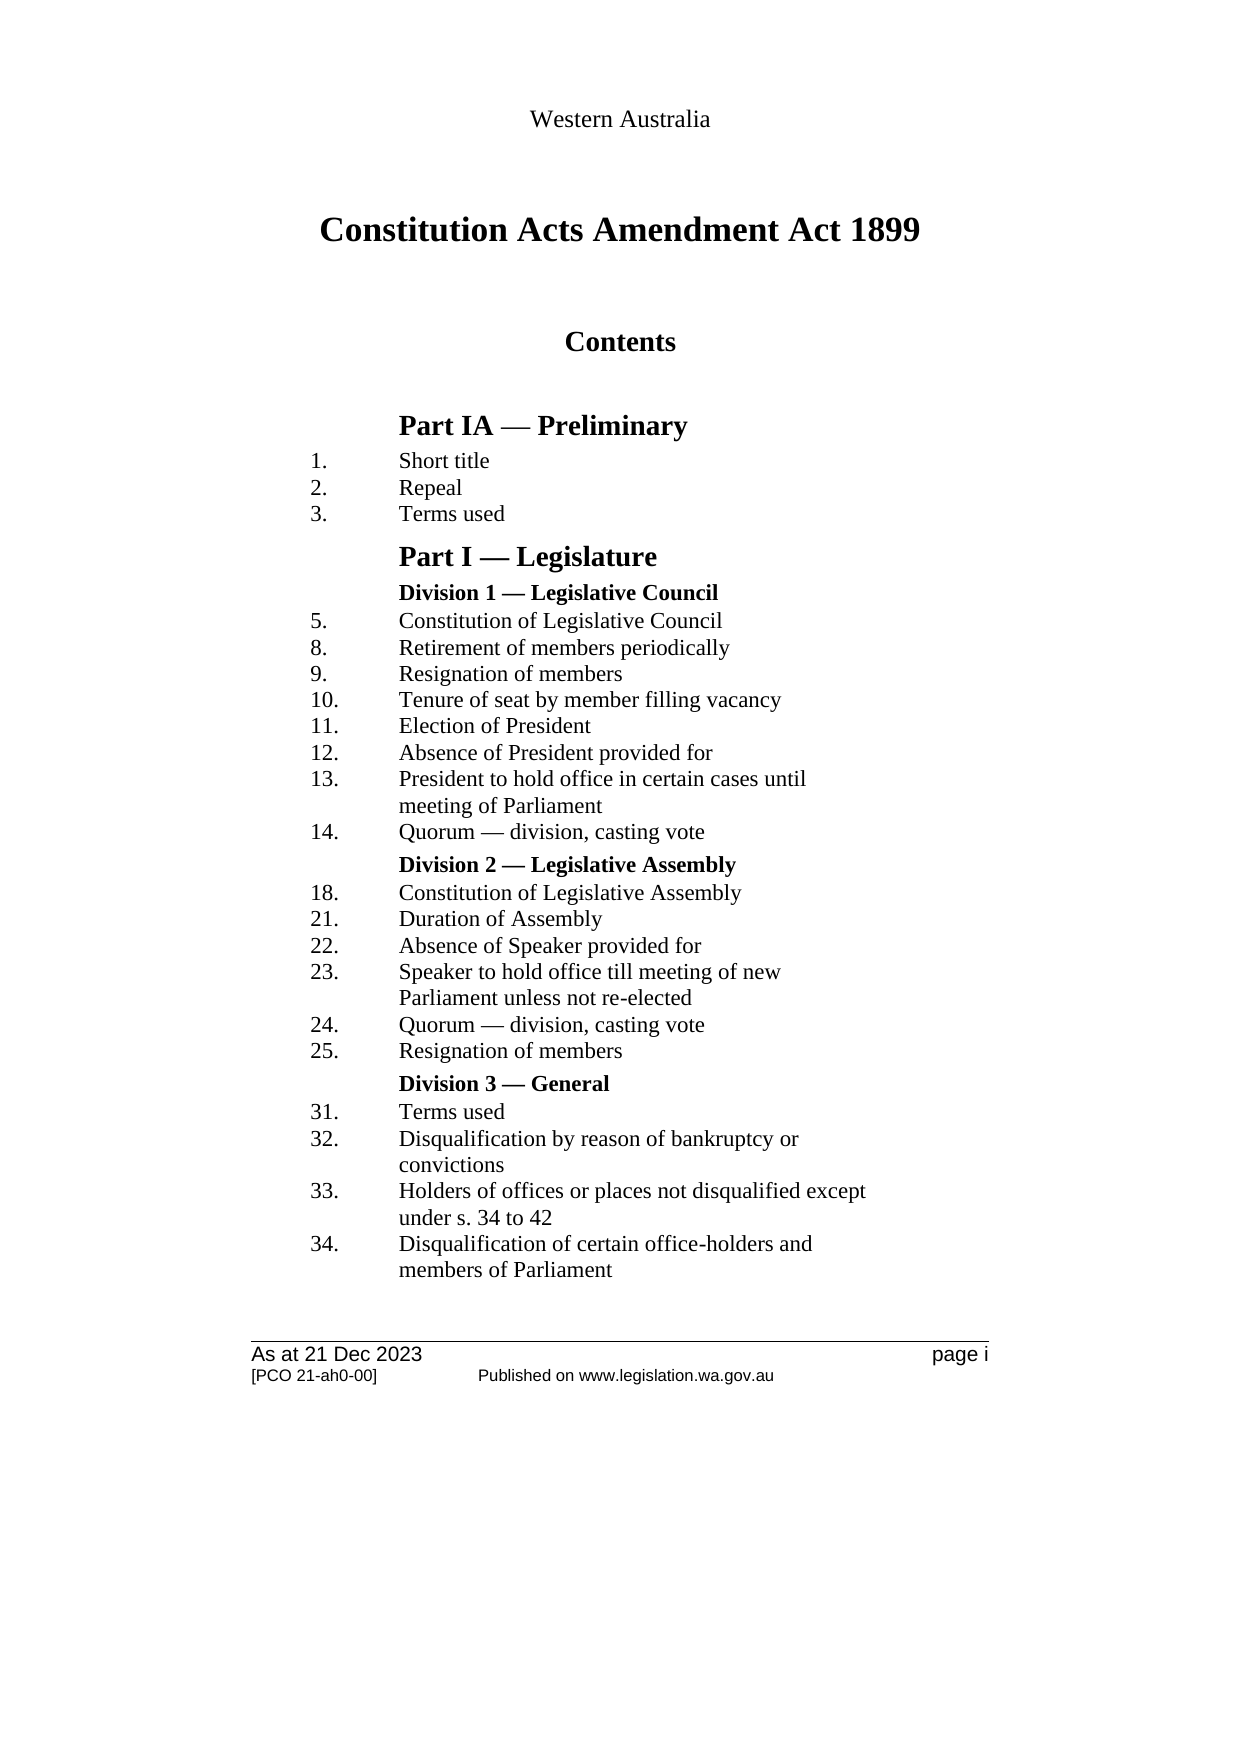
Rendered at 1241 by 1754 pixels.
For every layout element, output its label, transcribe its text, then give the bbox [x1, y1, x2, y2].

text 12. Absence of President provided for 5 [310, 739, 871, 765]
text 8. Retirement of members periodically 3 [310, 633, 871, 660]
text 23. Speaker to hold office till meeting of new Parliament unless not re-elected 8 [310, 958, 871, 1011]
text 22. Absence of Speaker provided for 8 [310, 932, 871, 958]
text 10. Tenure of seat by member filling vacancy 4 [310, 686, 871, 713]
text Part I — Legislature [399, 539, 871, 572]
text 31. Terms used 9 [310, 1098, 871, 1124]
text Contents [491, 324, 749, 358]
text 24. Quorum — division, casting vote 8 [310, 1011, 871, 1037]
text Constitution Acts Amendment Act 1899 [251, 208, 989, 249]
text 5. Constitution of Legislative Council 3 [310, 607, 871, 633]
text 1. Short title 2 [310, 447, 871, 474]
text Division 1 — Legislative Council [399, 579, 871, 605]
text Division 3 — General [399, 1070, 871, 1096]
text 3. Terms used 2 [310, 500, 871, 526]
text 18. Constitution of Legislative Assembly 7 [310, 879, 871, 905]
text 14. Quorum — division, casting vote 6 [310, 818, 871, 844]
text 13. President to hold office in certain cases until meeting of Parliament 6 [310, 765, 871, 818]
text 21. Duration of Assembly 7 [310, 905, 871, 932]
text 34. Disqualification of certain office-holders and members of Parliament 11 [310, 1230, 871, 1283]
text 25. Resignation of members 9 [310, 1037, 871, 1063]
text 11. Election of President 5 [310, 713, 871, 739]
text Part IA — Preliminary [399, 408, 871, 441]
text 2. Repeal 2 [310, 474, 871, 500]
text 33. Holders of offices or places not disqualified except under s. 34 to 42 11 [310, 1177, 871, 1230]
text 32. Disqualification by reason of bankruptcy or convictions 10 [310, 1124, 871, 1177]
text Western Australia [251, 104, 989, 133]
text Division 2 — Legislative Assembly [399, 851, 871, 877]
text 9. Resignation of members 4 [310, 660, 871, 686]
